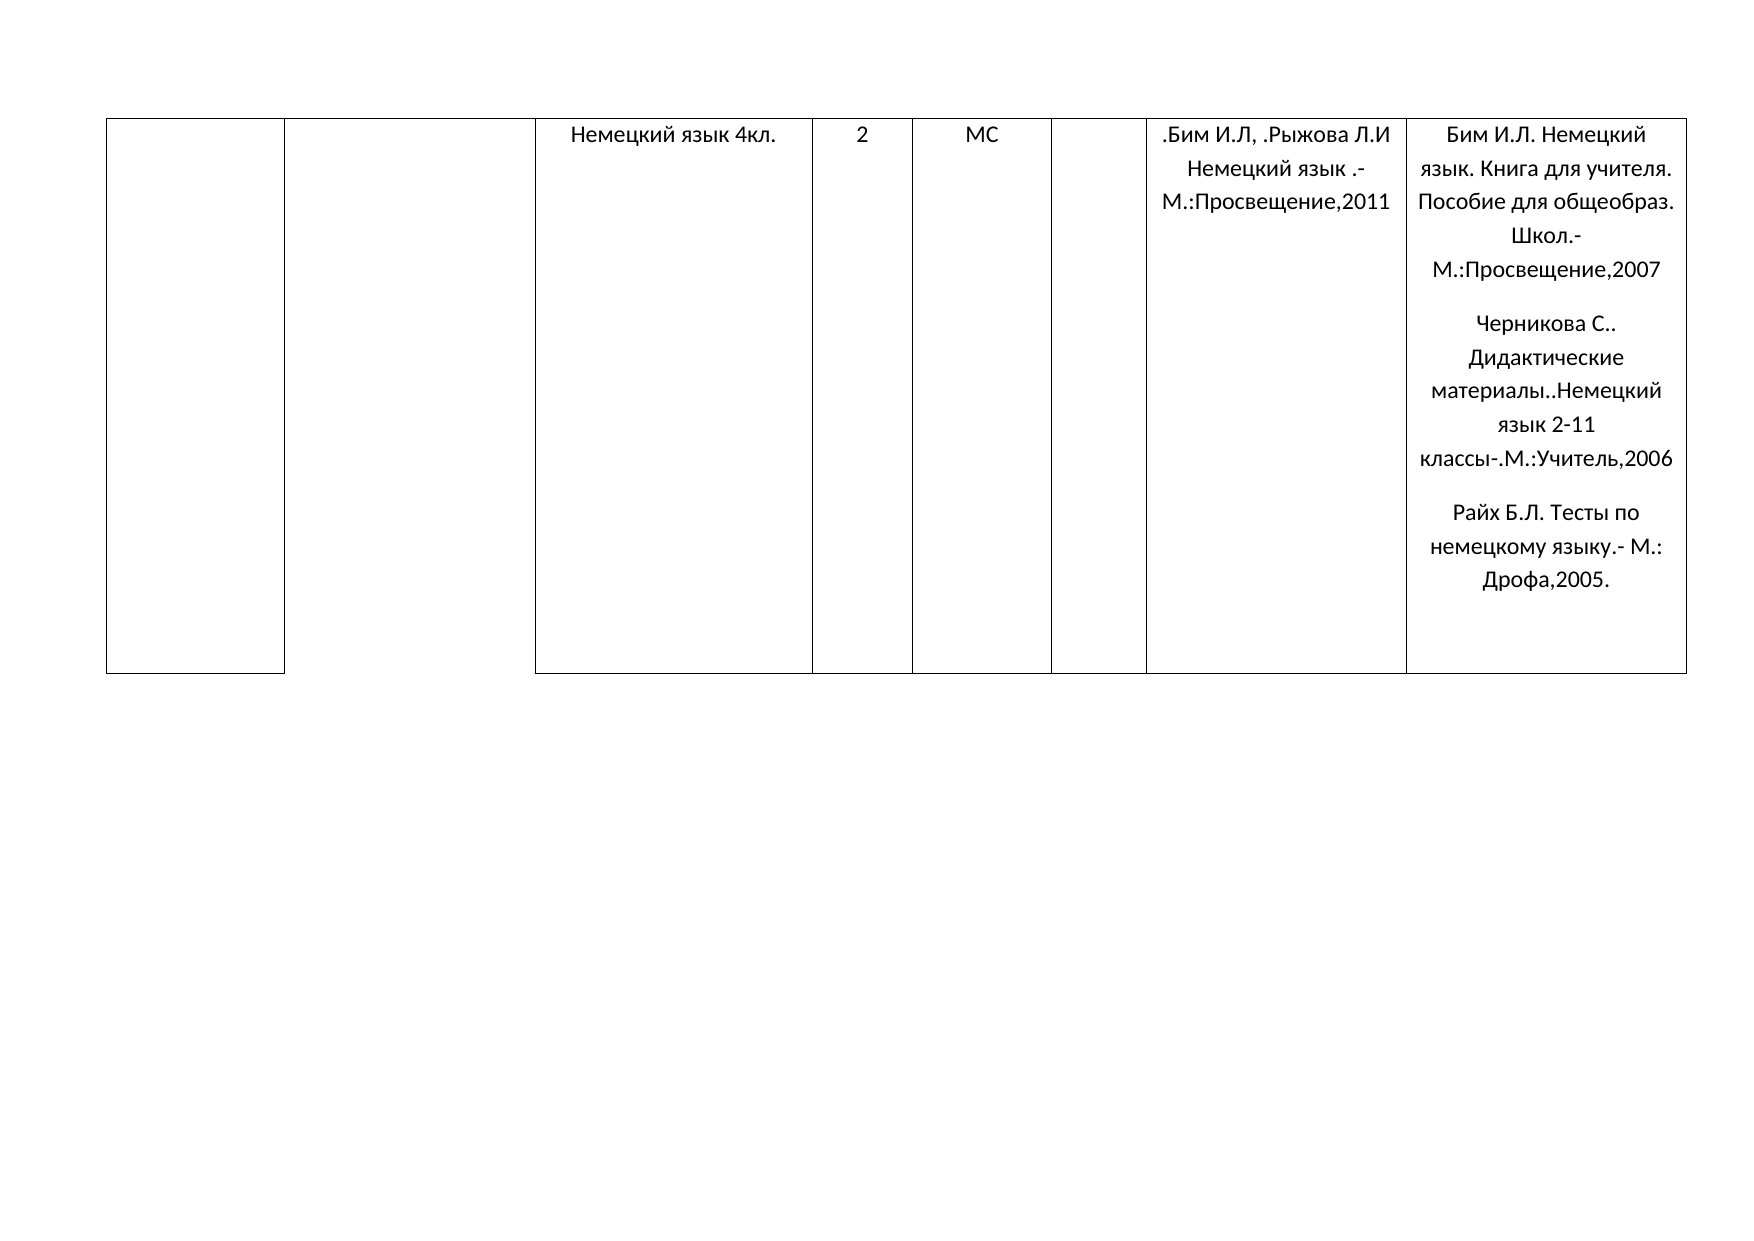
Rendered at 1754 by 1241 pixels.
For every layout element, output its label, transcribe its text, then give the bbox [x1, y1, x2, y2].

table_cell 2 [813, 119, 912, 673]
table_cell Немецкий язык 4кл. [536, 119, 812, 673]
table_cell .Бим И.Л, .Рыжова Л.И Немецкий язык .-М.:Просвещение,2011 [1147, 119, 1406, 673]
table_cell Бим И.Л. Немецкий язык. Книга для учителя. Пособие для общеобраз. Школ.-М.:Просвещение,2007 Черникова С.. Дидактические материалы..Немецкий язык 2-11 классы-.М.:Учитель,2006 Райх Б.Л. Тесты по немецкому языку.- М.: Дрофа,2005. [1407, 119, 1686, 673]
table_cell МС [913, 119, 1051, 673]
table_cell [1052, 119, 1146, 673]
